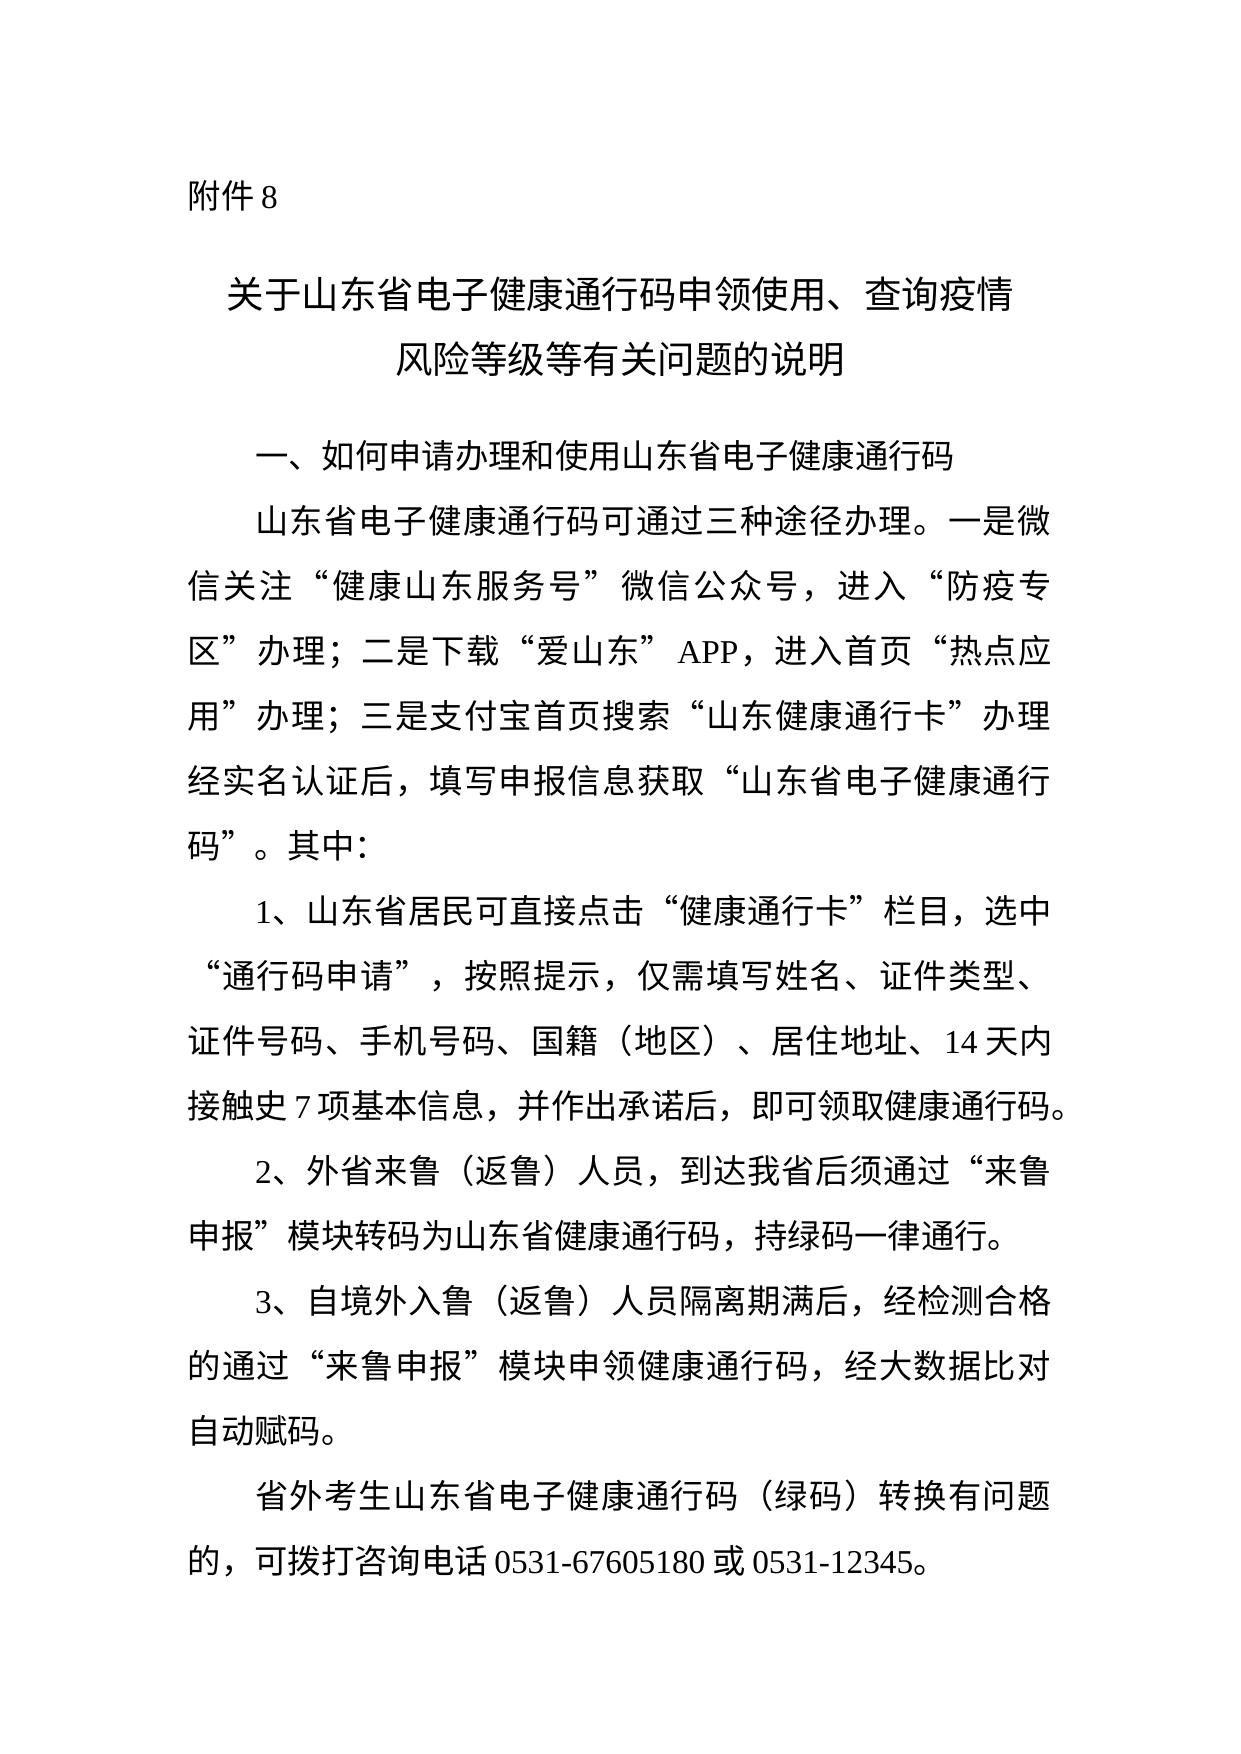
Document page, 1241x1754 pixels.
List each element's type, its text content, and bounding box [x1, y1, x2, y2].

text 风险等级等有关问题的说明 [187, 324, 1053, 389]
text 关于山东省电子健康通行码申领使用、查询疫情 [187, 259, 1053, 324]
text 省外考生山东省电子健康通行码（绿码）转换有问题的，可拨打咨询电话0531-67605180或0531-12345。 [187, 1462, 1053, 1592]
text 附件8 [187, 162, 1053, 227]
text 2、外省来鲁（返鲁）人员，到达我省后须通过“来鲁申报”模块转码为山东省健康通行码，持绿码一律通行。 [187, 1137, 1053, 1267]
text 1、山东省居民可直接点击“健康通行卡”栏目，选中“通行码申请”，按照提示，仅需填写姓名、证件类型、证件号码、手机号码、国籍（地区）、居住地址、14天内接触史7项基本信息，并作出承诺后，即可领取健康通行码。 [187, 877, 1053, 1137]
text 3、自境外入鲁（返鲁）人员隔离期满后，经检测合格的通过“来鲁申报”模块申领健康通行码，经大数据比对自动赋码。 [187, 1267, 1053, 1462]
text 一、如何申请办理和使用山东省电子健康通行码 [187, 422, 1053, 487]
text 山东省电子健康通行码可通过三种途径办理。一是微信关注“健康山东服务号”微信公众号，进入“防疫专区”办理；二是下载“爱山东”APP，进入首页“热点应用”办理；三是支付宝首页搜索“山东健康通行卡”办理。经实名认证后，填写申报信息获取“山东省电子健康通行码”。其中： [187, 487, 1053, 877]
